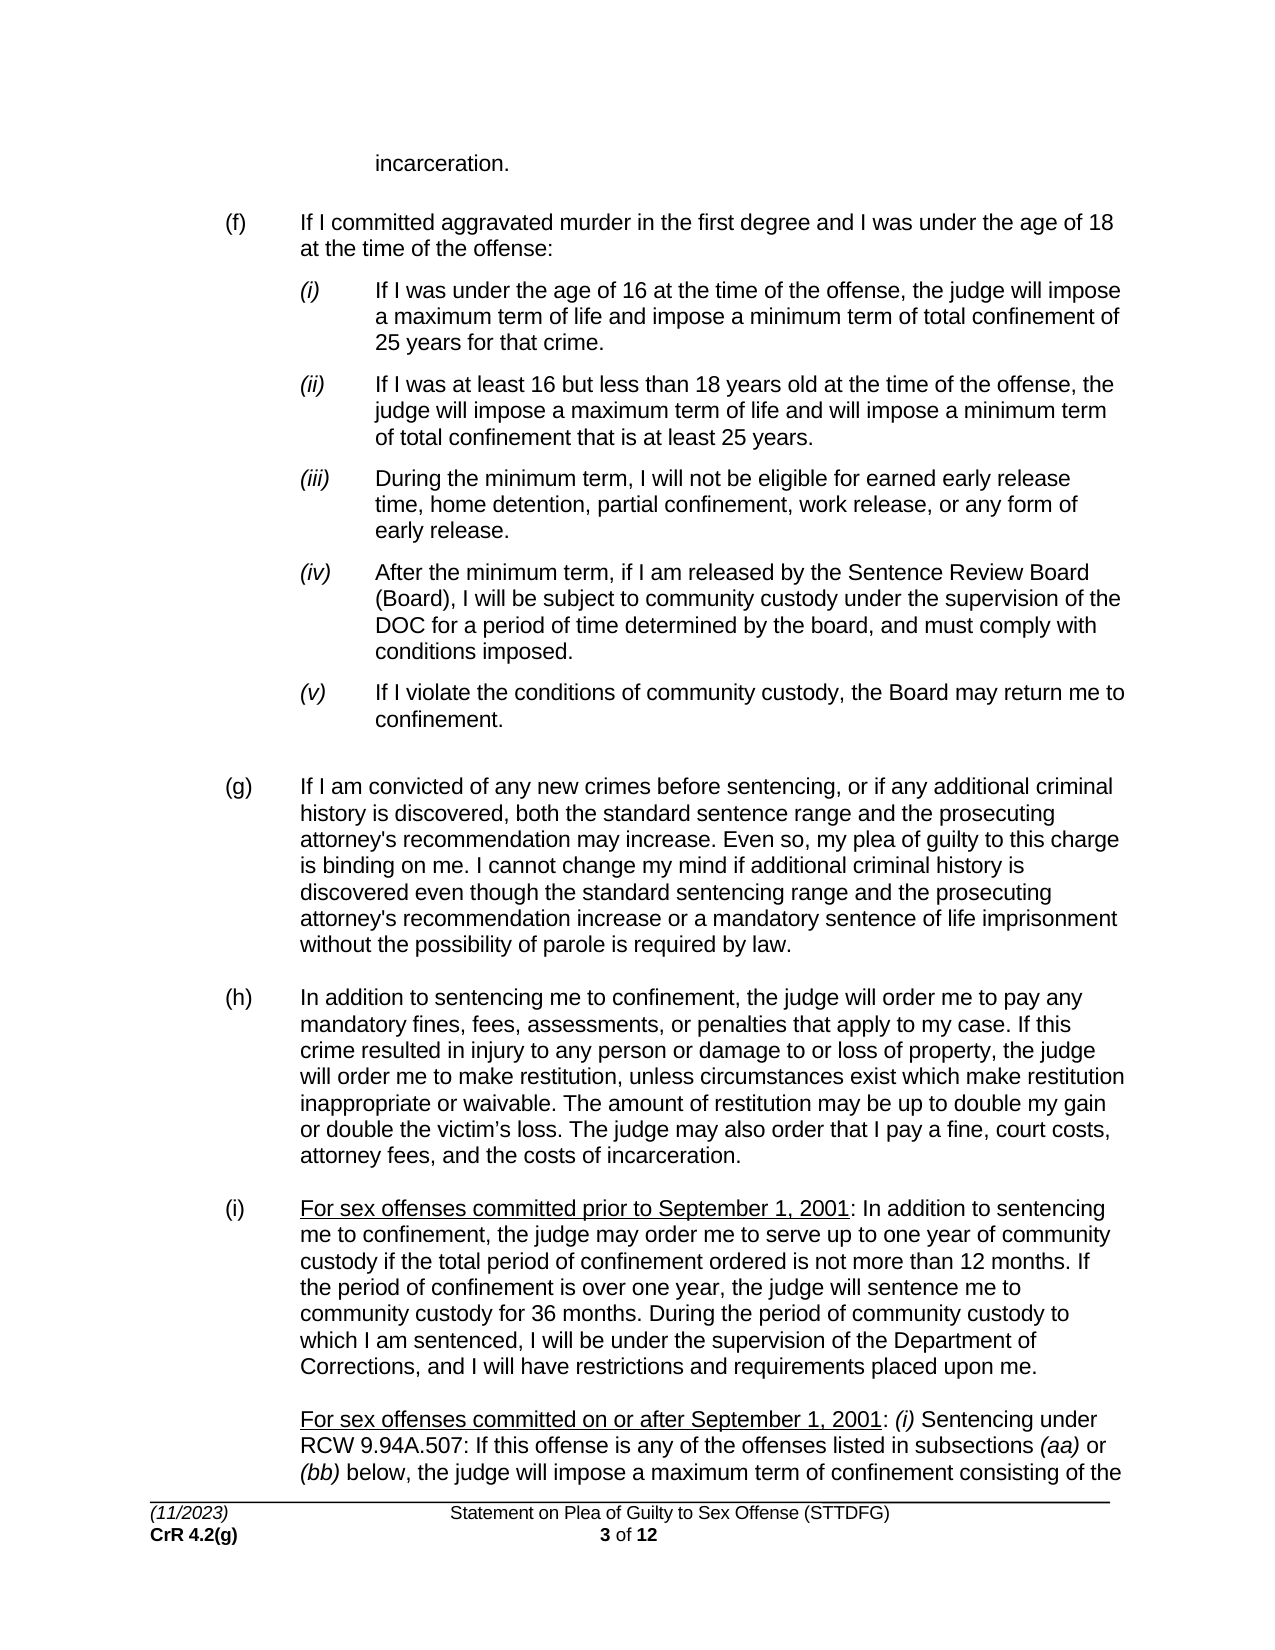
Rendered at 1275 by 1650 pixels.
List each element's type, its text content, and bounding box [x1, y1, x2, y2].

list During the minimum term, I will not be eligible for earned early release time, home detention, partial confinement, work release, or any form of early release. [300, 465, 1125, 544]
text (i) For sex offenses committed prior to September 1, 2001: In addition to sentencing me to confinement, the judge may order me to serve up to one year of community custody if the total period of confinement ordered is not more than 12 months. If the period of confinement is over one year, the judge will sentence me to community custody for 36 months. During the period of community custody to which I am sentenced, I will be under the supervision of the Department of Corrections, and I will have restrictions and requirements placed upon me. [225, 1195, 1125, 1379]
list If I was at least 16 but less than 18 years old at the time of the offense, the judge will impose a maximum term of life and will impose a minimum term of total confinement that is at least 25 years. [300, 371, 1125, 450]
text (h) In addition to sentencing me to confinement, the judge will order me to pay any mandatory fines, fees, assessments, or penalties that apply to my case. If this crime resulted in injury to any person or damage to or loss of property, the judge will order me to make restitution, unless circumstances exist which make restitution inappropriate or waivable. The amount of restitution may be up to double my gain or double the victim’s loss. The judge may also order that I pay a fine, court costs, attorney fees, and the costs of incarceration. [150, 984, 1125, 1169]
list If I violate the conditions of community custody, the Board may return me to confinement. [300, 679, 1125, 732]
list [300, 150, 1125, 176]
text (f) If I committed aggravated murder in the first degree and I was under the age of 18 at the time of the offense: [225, 209, 1125, 262]
list After the minimum term, if I am released by the Sentence Review Board (Board), I will be subject to community custody under the supervision of the DOC for a period of time determined by the board, and must comply with conditions imposed. [300, 559, 1125, 664]
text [300, 1406, 1125, 1485]
list If I was under the age of 16 at the time of the offense, the judge will impose a maximum term of life and impose a minimum term of total confinement of 25 years for that crime. [300, 277, 1125, 356]
text (g) If I am convicted of any new crimes before sentencing, or if any additional criminal history is discovered, both the standard sentence range and the prosecuting attorney's recommendation may increase. Even so, my plea of guilty to this charge is binding on me. I cannot change my mind if additional criminal history is discovered even though the standard sentencing range and the prosecuting attorney's recommendation increase or a mandatory sentence of life imprisonment without the possibility of parole is required by law. [150, 773, 1125, 958]
